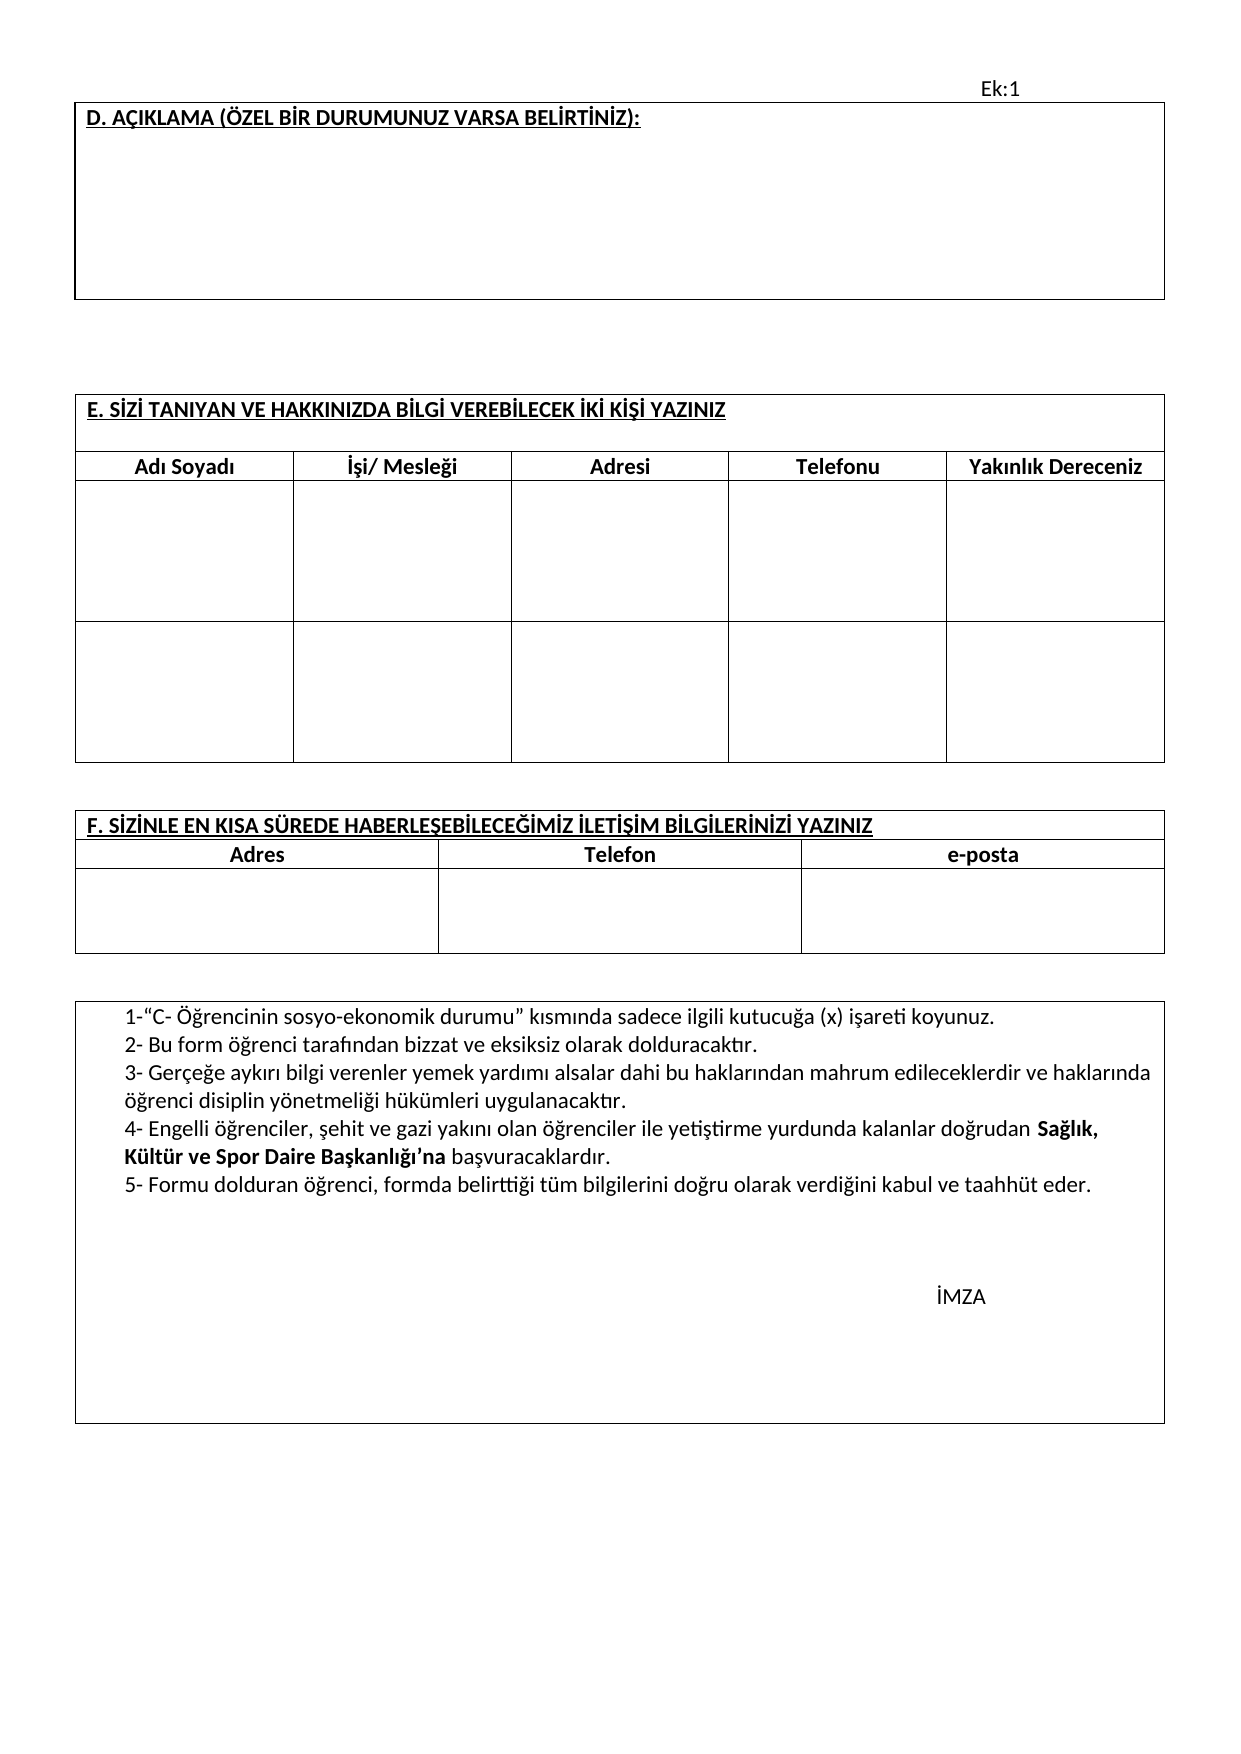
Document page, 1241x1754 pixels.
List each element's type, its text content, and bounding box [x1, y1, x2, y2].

table_cell [802, 869, 1164, 953]
table_cell [439, 869, 801, 953]
table_cell [294, 622, 511, 762]
table_cell [512, 622, 728, 762]
table_cell Telefonu [729, 452, 946, 480]
table_cell İşi/ Mesleği [294, 452, 511, 480]
table_cell [76, 869, 438, 953]
table_header 1-“C- Öğrencinin sosyo-ekonomik durumu” kısmında sadece ilgili kutucuğa (x) işareti koyunuz. 2- Bu form öğrenci tarafından bizzat ve eksiksiz olarak dolduracaktır. 3- Gerçeğe aykırı bilgi verenler yemek yardımı alsalar dahi bu haklarından mahrum edileceklerdir ve haklarında öğrenci disiplin yönetmeliği hükümleri uygulanacaktır. 4- Engelli öğrenciler, şehit ve gazi yakını olan öğrenciler ile yetiştirme yurdunda kalanlar doğrudan Sağlık, Kültür ve Spor Daire Başkanlığı’na başvuracaklardır. 5- Formu dolduran öğrenci, formda belirttiği tüm bilgilerini doğru olarak verdiğini kabul ve taahhüt eder. İMZA [76, 1002, 1164, 1423]
table_header E. SİZİ TANIYAN VE HAKKINIZDA BİLGİ VEREBİLECEK İKİ KİŞİ YAZINIZ [76, 395, 1164, 451]
table_cell Yakınlık Dereceniz [947, 452, 1164, 480]
table_cell Adresi [512, 452, 728, 480]
table_cell [947, 481, 1164, 621]
table_cell [729, 481, 946, 621]
table_cell Adres [76, 840, 438, 868]
table_cell e-posta [802, 840, 1164, 868]
table_header F. SİZİNLE EN KISA SÜREDE HABERLEŞEBİLECEĞİMİZ İLETİŞİM BİLGİLERİNİZİ YAZINIZ [76, 811, 1164, 839]
table_cell [729, 622, 946, 762]
table_cell Telefon [439, 840, 801, 868]
table_cell [947, 622, 1164, 762]
table_cell D. AÇIKLAMA (ÖZEL BİR DURUMUNUZ VARSA BELİRTİNİZ): [76, 103, 1164, 299]
table_cell [294, 481, 511, 621]
table_cell [512, 481, 728, 621]
table_cell [76, 622, 293, 762]
table_cell [76, 481, 293, 621]
table_cell Adı Soyadı [76, 452, 293, 480]
